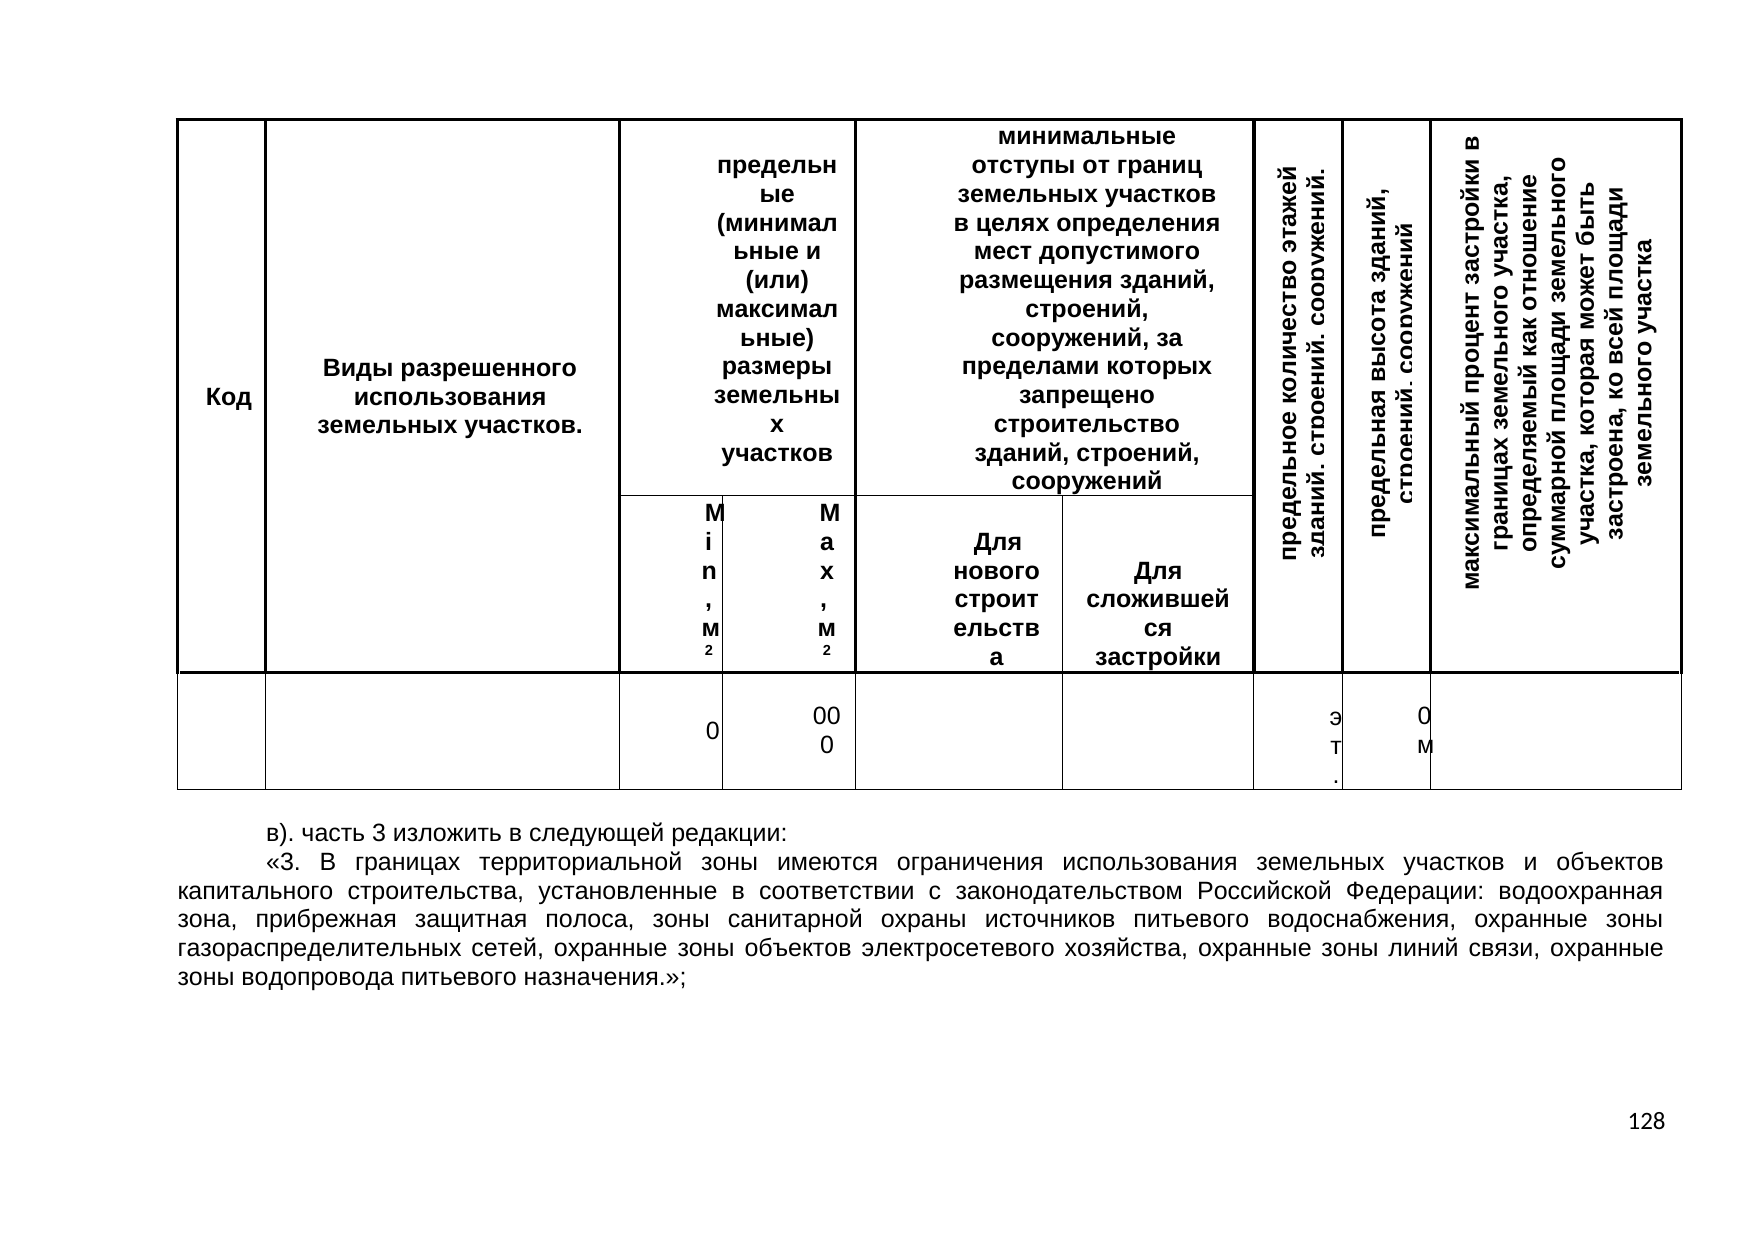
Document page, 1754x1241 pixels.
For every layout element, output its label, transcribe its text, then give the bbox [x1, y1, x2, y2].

list в). часть 3 изложить в следующей редакции: [177, 818, 1665, 847]
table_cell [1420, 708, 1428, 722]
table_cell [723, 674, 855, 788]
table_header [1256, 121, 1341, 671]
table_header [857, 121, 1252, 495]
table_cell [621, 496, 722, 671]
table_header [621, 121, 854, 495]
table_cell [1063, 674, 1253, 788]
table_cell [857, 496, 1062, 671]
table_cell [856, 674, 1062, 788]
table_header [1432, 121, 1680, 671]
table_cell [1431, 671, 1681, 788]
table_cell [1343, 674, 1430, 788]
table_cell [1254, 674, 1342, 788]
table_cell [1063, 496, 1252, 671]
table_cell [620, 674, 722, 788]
list «3. В границах территориальной зоны имеются ограничения использования земельных участков и объектов капитального строительства, установленные в соответствии с законодательством Российской Федерации: водоохранная зона, прибрежная защитная полоса, зоны санитарной охраны источников питьевого водоснабжения, охранные зоны газораспределительных сетей, охранные зоны объектов электросетевого хозяйства, охранные зоны линий связи, охранные зоны водопровода питьевого назначения.»; [177, 847, 1665, 991]
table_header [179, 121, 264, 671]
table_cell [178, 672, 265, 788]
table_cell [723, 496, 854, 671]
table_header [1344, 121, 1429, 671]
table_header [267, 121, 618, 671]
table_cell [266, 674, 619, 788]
